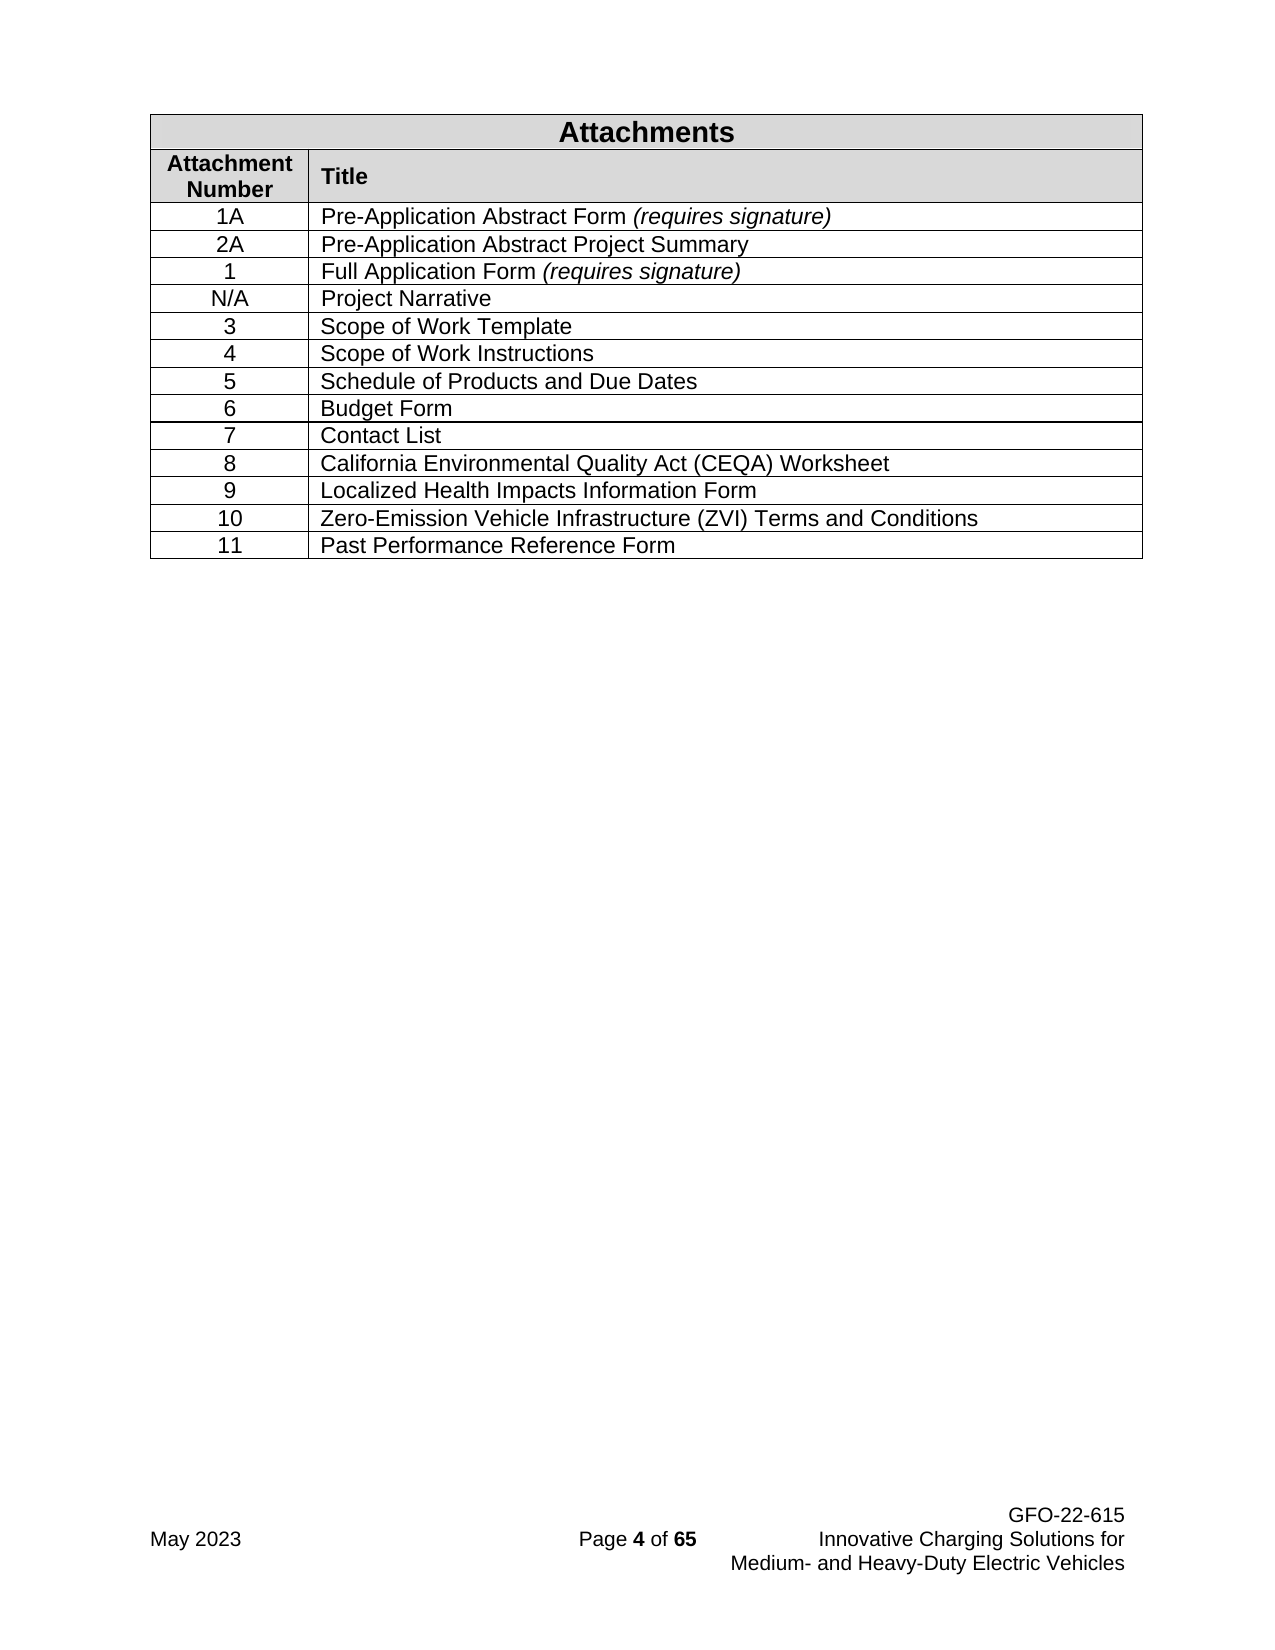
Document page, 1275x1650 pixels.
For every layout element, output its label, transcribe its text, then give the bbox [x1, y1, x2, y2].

table_cell Pre-Application Abstract Project Summary [309, 231, 1142, 257]
table_cell 10 [151, 505, 308, 531]
table_cell California Environmental Quality Act (CEQA) Worksheet [309, 450, 1142, 476]
table_cell Budget Form [309, 395, 1142, 421]
table_cell 1 [151, 258, 308, 284]
table_cell Title [309, 150, 1142, 202]
table_cell Past Performance Reference Form [309, 532, 1142, 558]
table_cell 8 [151, 450, 308, 476]
table_cell 7 [151, 423, 308, 449]
table_cell Zero-Emission Vehicle Infrastructure (ZVI) Terms and Conditions [309, 505, 1142, 531]
table_cell Attachment Number [151, 150, 308, 202]
table_cell Schedule of Products and Due Dates [309, 368, 1142, 394]
table_cell Localized Health Impacts Information Form [309, 477, 1142, 503]
table_cell Project Narrative [309, 285, 1142, 312]
table_cell Scope of Work Template [309, 313, 1142, 339]
table_cell 4 [151, 340, 308, 367]
table_cell N/A [151, 285, 308, 312]
table_cell 1A [151, 203, 308, 229]
table_cell 3 [151, 313, 308, 339]
table_cell 9 [151, 477, 308, 503]
table_cell 11 [151, 532, 308, 558]
table_cell Pre-Application Abstract Form (requires signature) [309, 203, 1142, 229]
table_cell 2A [151, 231, 308, 257]
table_cell Scope of Work Instructions [309, 340, 1142, 367]
table_cell 5 [151, 368, 308, 394]
table_cell Full Application Form (requires signature) [309, 258, 1142, 284]
table_cell 6 [151, 395, 308, 421]
table_cell Contact List [309, 423, 1142, 449]
